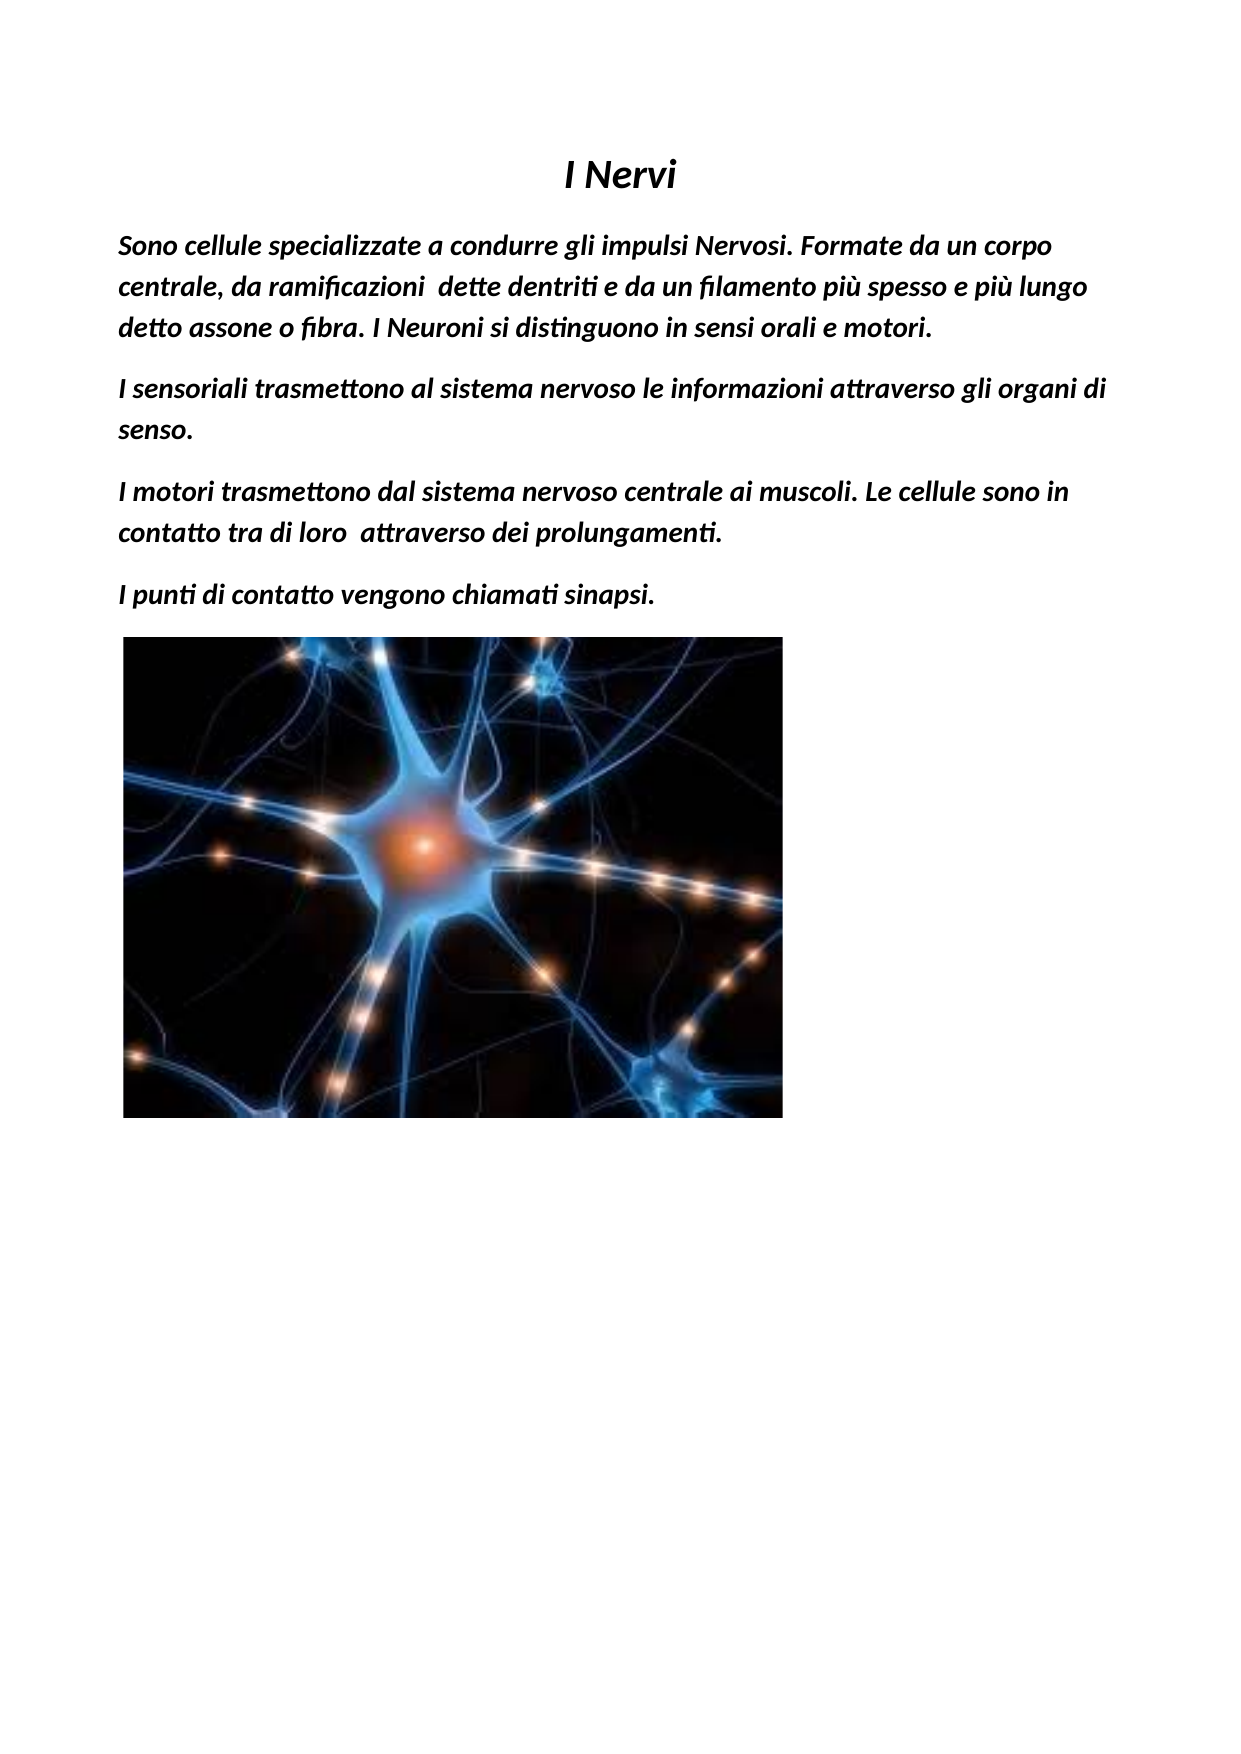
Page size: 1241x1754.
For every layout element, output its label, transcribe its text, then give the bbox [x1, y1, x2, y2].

text Sono cellule specializzate a condurre gli impulsi Nervosi. Formate da un corpo centrale, da ramificazioni dette dentriti e da un filamento più spesso e più lungo detto assone o fibra. I Neuroni si distinguono in sensi orali e motori. [118, 227, 1122, 344]
text I sensoriali trasmettono al sistema nervoso le informazioni attraverso gli organi di senso. [118, 371, 1122, 447]
text I Nervi [118, 148, 1122, 198]
text I punti di contatto vengono chiamati sinapsi. [118, 576, 1122, 612]
picture [123, 637, 783, 1118]
text I motori trasmettono dal sistema nervoso centrale ai muscoli. Le cellule sono in contatto tra di loro attraverso dei prolungamenti. [118, 473, 1122, 550]
